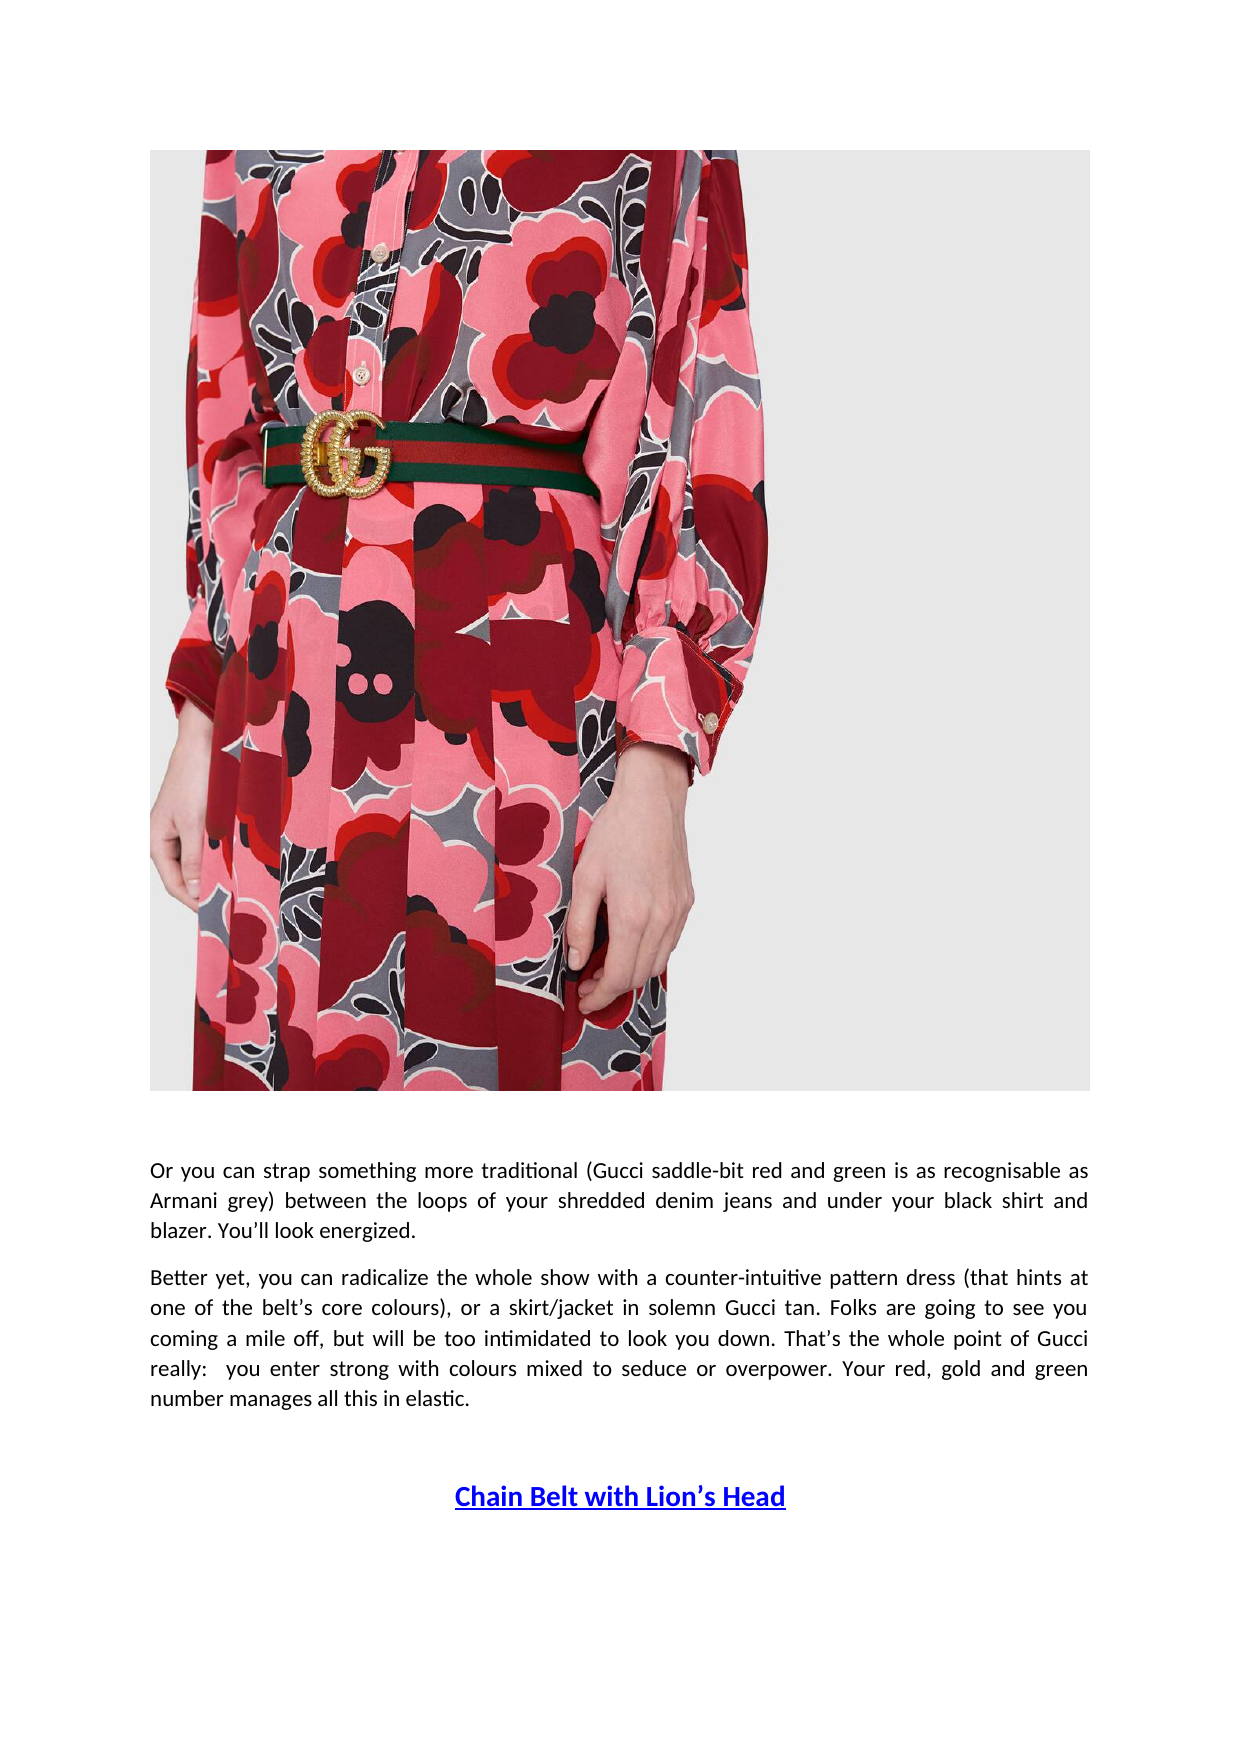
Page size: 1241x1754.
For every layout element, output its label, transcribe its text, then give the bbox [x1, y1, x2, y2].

text Chain Belt with Lion’s Head [150, 1478, 1090, 1513]
text Or you can strap something more traditional (Gucci saddle-bit red and green is as recognisable as Armani grey) between the loops of your shredded denim jeans and under your black shirt and blazer. You’ll look energized. [150, 1156, 1090, 1244]
text Better yet, you can radicalize the whole show with a counter-intuitive pattern dress (that hints at one of the belt’s core colours), or a skirt/jacket in solemn Gucci tan. Folks are going to see you coming a mile off, but will be too intimidated to look you down. That’s the whole point of Gucci really: you enter strong with colours mixed to seduce or overpower. Your red, gold and green number manages all this in elastic. [150, 1263, 1090, 1412]
picture [150, 150, 1091, 1091]
